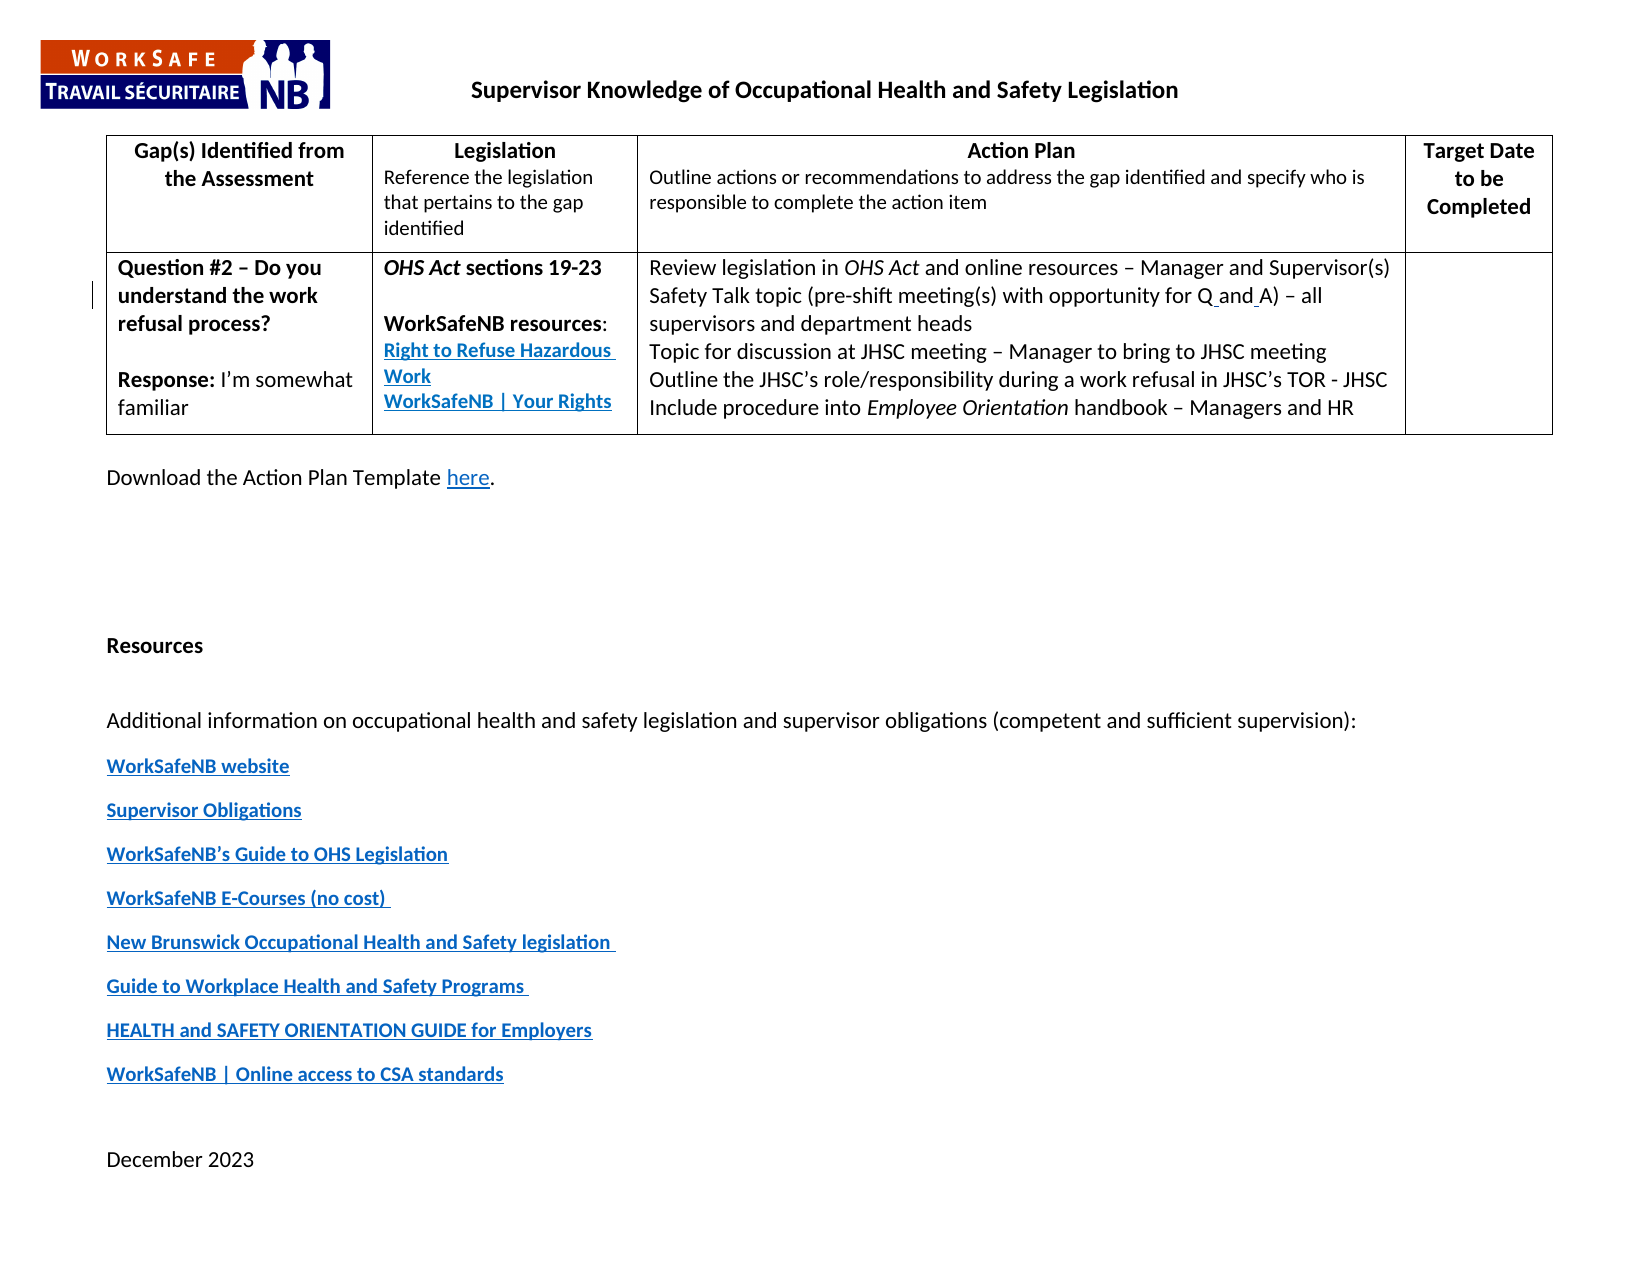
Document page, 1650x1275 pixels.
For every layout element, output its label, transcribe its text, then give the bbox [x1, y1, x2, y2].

text WorkSafeNB E-Courses (no cost) [106, 885, 1544, 911]
text WorkSafeNB | Online access to CSA standards [106, 1061, 1544, 1087]
text WorkSafeNB website [106, 753, 1544, 778]
table_cell Question #2 – Do you understand the work refusal process? Response: I’m somewhat familiar [107, 253, 372, 434]
table_cell Legislation Reference the legislation that pertains to the gap identified [373, 136, 637, 252]
table_cell Action Plan Outline actions or recommendations to address the gap identified and specify who is responsible to complete the action item [638, 136, 1405, 252]
text New Brunswick Occupational Health and Safety legislation [106, 929, 1544, 954]
text Guide to Workplace Health and Safety Programs [106, 973, 1544, 999]
table_cell OHS Act sections 19-23 WorkSafeNB resources: Right to Refuse Hazardous Work WorkSafeNB | Your Rights [373, 253, 637, 434]
table_cell Target Date to be Completed [1406, 136, 1552, 252]
table_cell [1406, 253, 1552, 434]
table_cell Review legislation in OHS Act and online resources – Manager and Supervisor(s) Safety Talk topic (pre-shift meeting(s) with opportunity for QandA) – all supervisors and department heads Topic for discussion at JHSC meeting – Manager to bring to JHSC meeting Outline the JHSC’s role/responsibility during a work refusal in JHSC’s TOR - JHSC Include procedure into Employee Orientation handbook – Managers and HR [638, 253, 1405, 434]
text HEALTH and SAFETY ORIENTATION GUIDE for Employers [106, 1017, 1544, 1043]
text Download the Action Plan Template here. [106, 463, 1544, 491]
picture [40, 40, 331, 109]
text Resources [106, 631, 1544, 659]
text Supervisor Obligations [106, 797, 1544, 822]
text Additional information on occupational health and safety legislation and supervisor obligations (competent and sufficient supervision): [106, 706, 1544, 734]
text WorkSafeNB’s Guide to OHS Legislation [106, 841, 1544, 866]
table_cell Gap(s) Identified from the Assessment [107, 136, 372, 252]
